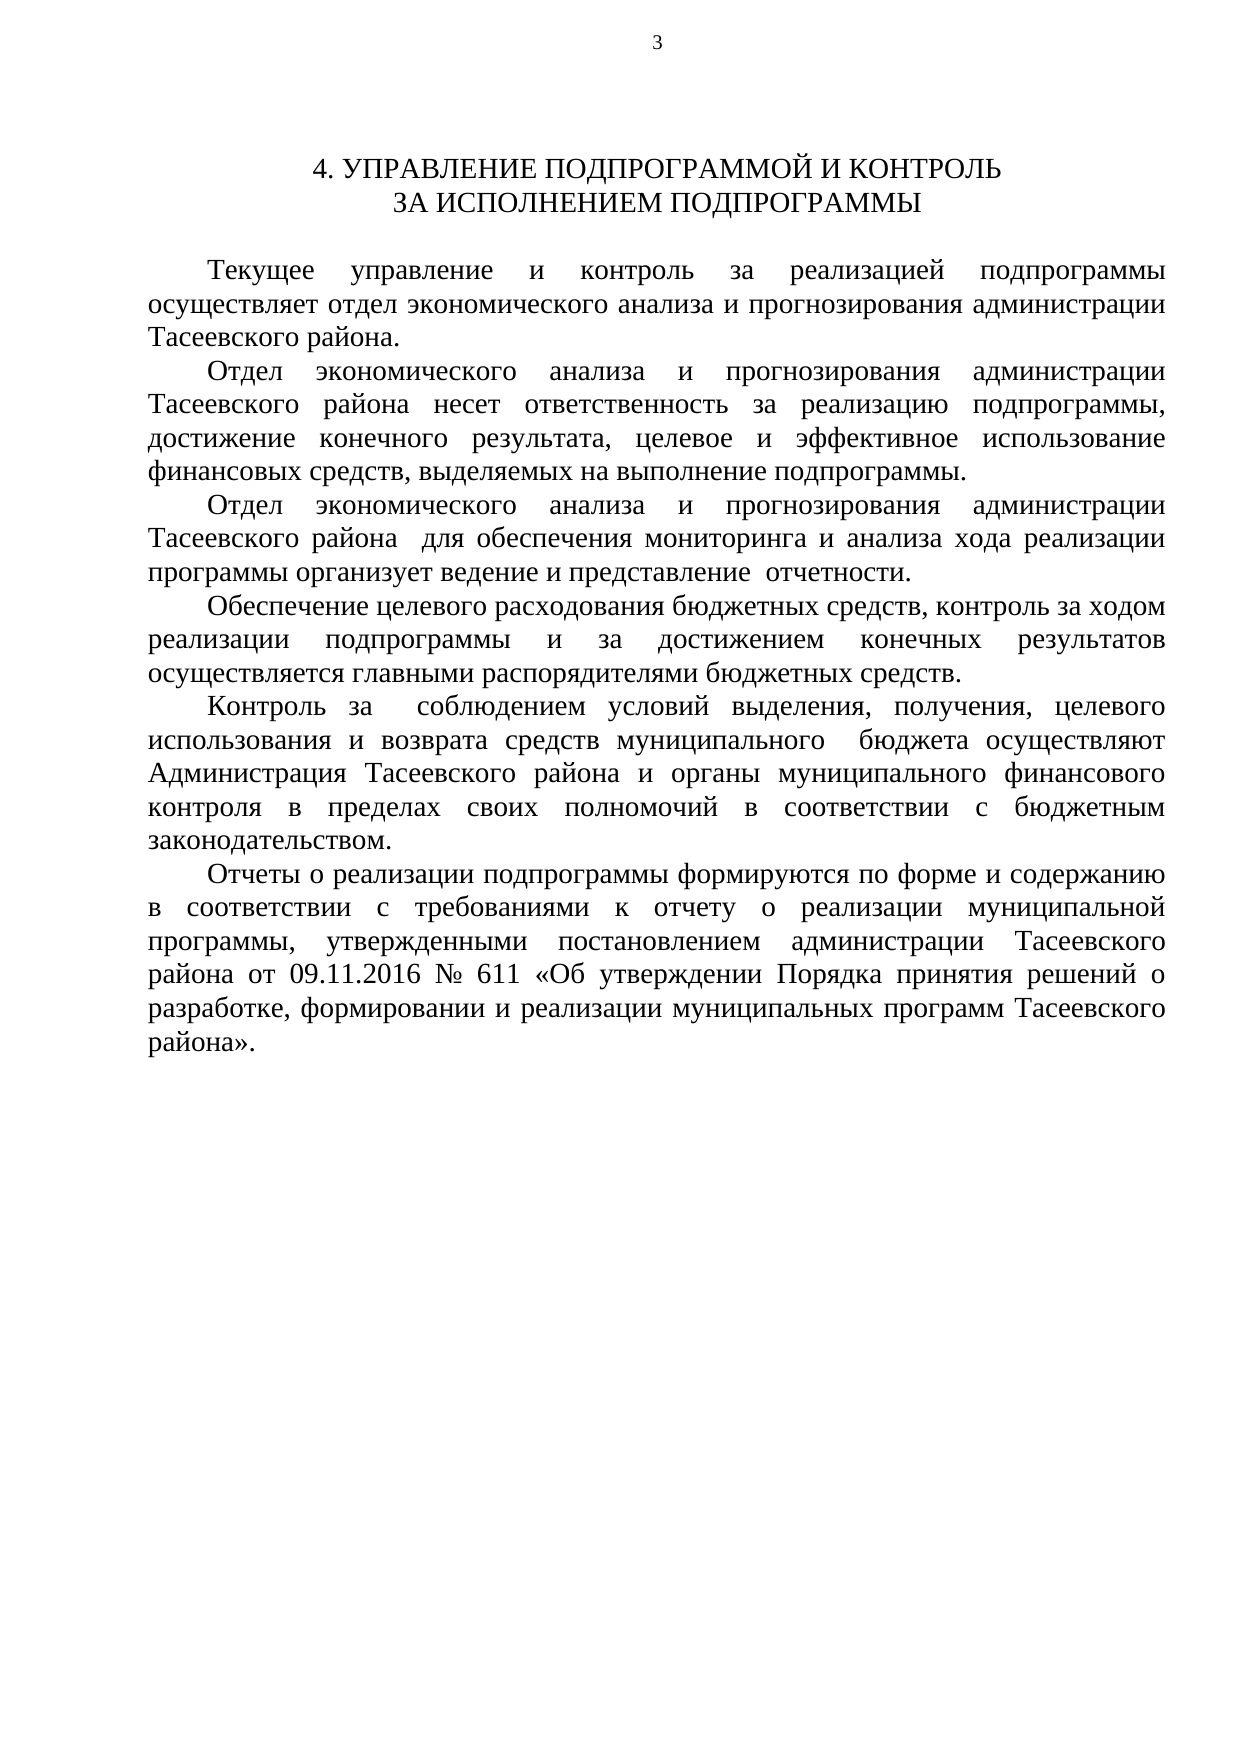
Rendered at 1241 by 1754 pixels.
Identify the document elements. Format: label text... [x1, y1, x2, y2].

text Текущее управление и контроль за реализацией подпрограммы осуществляет отдел экономического анализа и прогнозирования администрации Тасеевского района. [148, 252, 1167, 353]
text Обеспечение целевого расходования бюджетных средств, контроль за ходом реализации подпрограммы и за достижением конечных результатов осуществляется главными распорядителями бюджетных средств. [148, 588, 1167, 688]
text Отдел экономического анализа и прогнозирования администрации Тасеевского района несет ответственность за реализацию подпрограммы, достижение конечного результата, целевое и эффективное использование финансовых средств, выделяемых на выполнение подпрограммы. [148, 353, 1167, 487]
text 4. УПРАВЛЕНИЕ ПОДПРОГРАММОЙ И КОНТРОЛЬ [148, 152, 1167, 185]
text Контроль за соблюдением условий выделения, получения, целевого использования и возврата средств муниципального бюджета осуществляют Администрация Тасеевского района и органы муниципального финансового контроля в пределах своих полномочий в соответствии с бюджетным законодательством. [148, 688, 1167, 856]
text ЗА ИСПОЛНЕНИЕМ ПОДПРОГРАММЫ [148, 185, 1167, 219]
text Отдел экономического анализа и прогнозирования администрации Тасеевского района для обеспечения мониторинга и анализа хода реализации программы организует ведение и представление отчетности. [148, 487, 1167, 588]
text Отчеты о реализации подпрограммы формируются по форме и содержанию в соответствии с требованиями к отчету о реализации муниципальной программы, утвержденными постановлением администрации Тасеевского района от 09.11.2016 № 611 «Об утверждении Порядка принятия решений о разработке, формировании и реализации муниципальных программ Тасеевского района». [148, 856, 1167, 1057]
